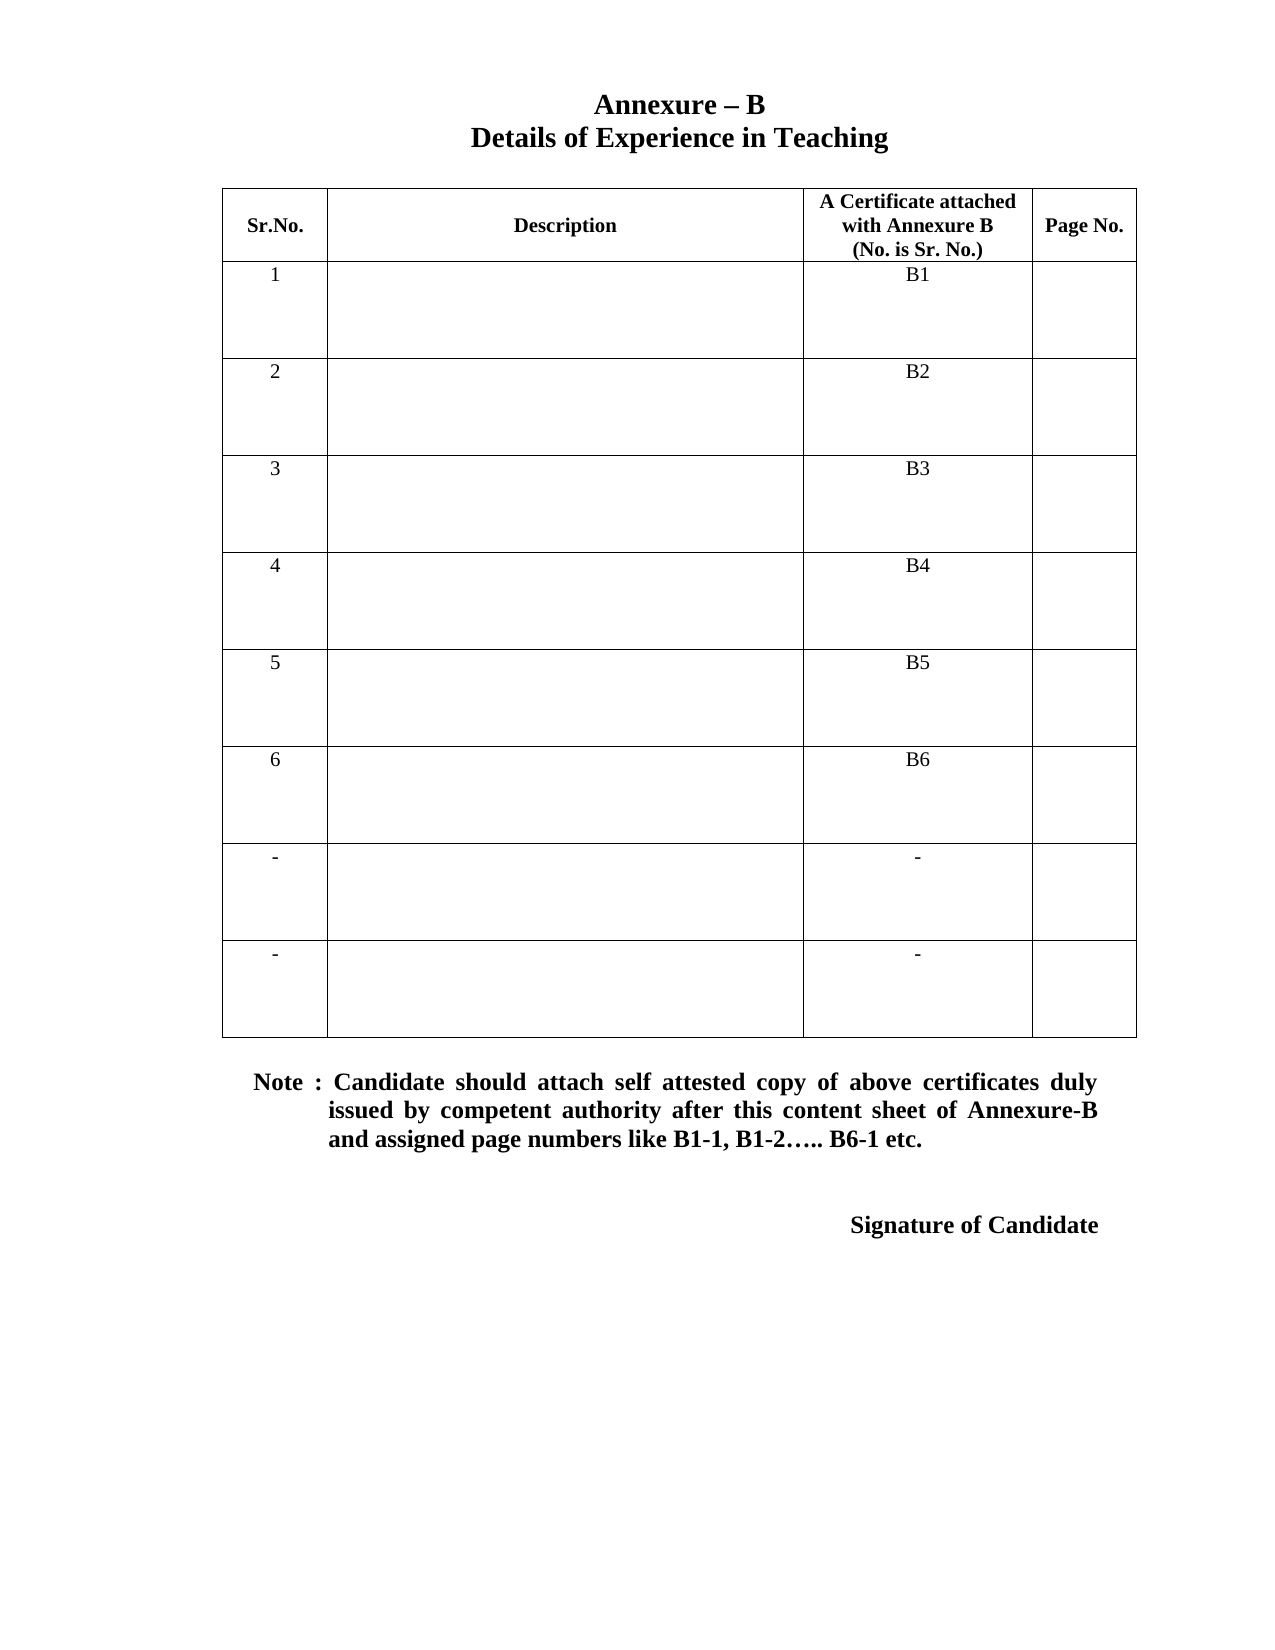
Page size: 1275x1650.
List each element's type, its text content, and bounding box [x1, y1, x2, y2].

table_cell [1033, 553, 1136, 649]
table_cell - [223, 941, 327, 1037]
table_cell 2 [223, 359, 327, 455]
text Note : Candidate should attach self attested copy of above certificates duly issued by competent authority after this content sheet of Annexure-B and assigned page numbers like B1-1, B1-2….. B6-1 etc. [253, 1067, 1099, 1153]
table_cell [328, 650, 803, 746]
table_cell 6 [223, 747, 327, 843]
table_header Sr.No. [223, 189, 327, 261]
text Details of Experience in Teaching [178, 121, 1181, 154]
table_cell [328, 747, 803, 843]
text Signature of Candidate [703, 1210, 1099, 1239]
table_header Page No. [1033, 189, 1136, 261]
table_cell [1033, 650, 1136, 746]
table_cell - [804, 941, 1032, 1037]
table_cell - [804, 844, 1032, 940]
table_cell [1033, 456, 1136, 552]
table_cell 5 [223, 650, 327, 746]
table_cell [328, 553, 803, 649]
table_cell B4 [804, 553, 1032, 649]
table_cell 3 [223, 456, 327, 552]
table_cell [328, 941, 803, 1037]
table_cell [1033, 359, 1136, 455]
table_cell [1033, 844, 1136, 940]
table_cell B6 [804, 747, 1032, 843]
table_cell [1033, 747, 1136, 843]
table_cell - [223, 844, 327, 940]
table_cell 1 [223, 262, 327, 358]
text Annexure – B [178, 87, 1181, 121]
table_cell B1 [804, 262, 1032, 358]
table_cell [328, 456, 803, 552]
table_cell [328, 262, 803, 358]
table_cell B2 [804, 359, 1032, 455]
table_cell [328, 359, 803, 455]
table_cell B3 [804, 456, 1032, 552]
table_header A Certificate attached with Annexure B (No. is Sr. No.) [804, 189, 1032, 261]
table_cell 4 [223, 553, 327, 649]
table_cell B5 [804, 650, 1032, 746]
table_cell [328, 844, 803, 940]
table_cell [1033, 941, 1136, 1037]
table_cell [1033, 262, 1136, 358]
table_header Description [328, 189, 803, 261]
